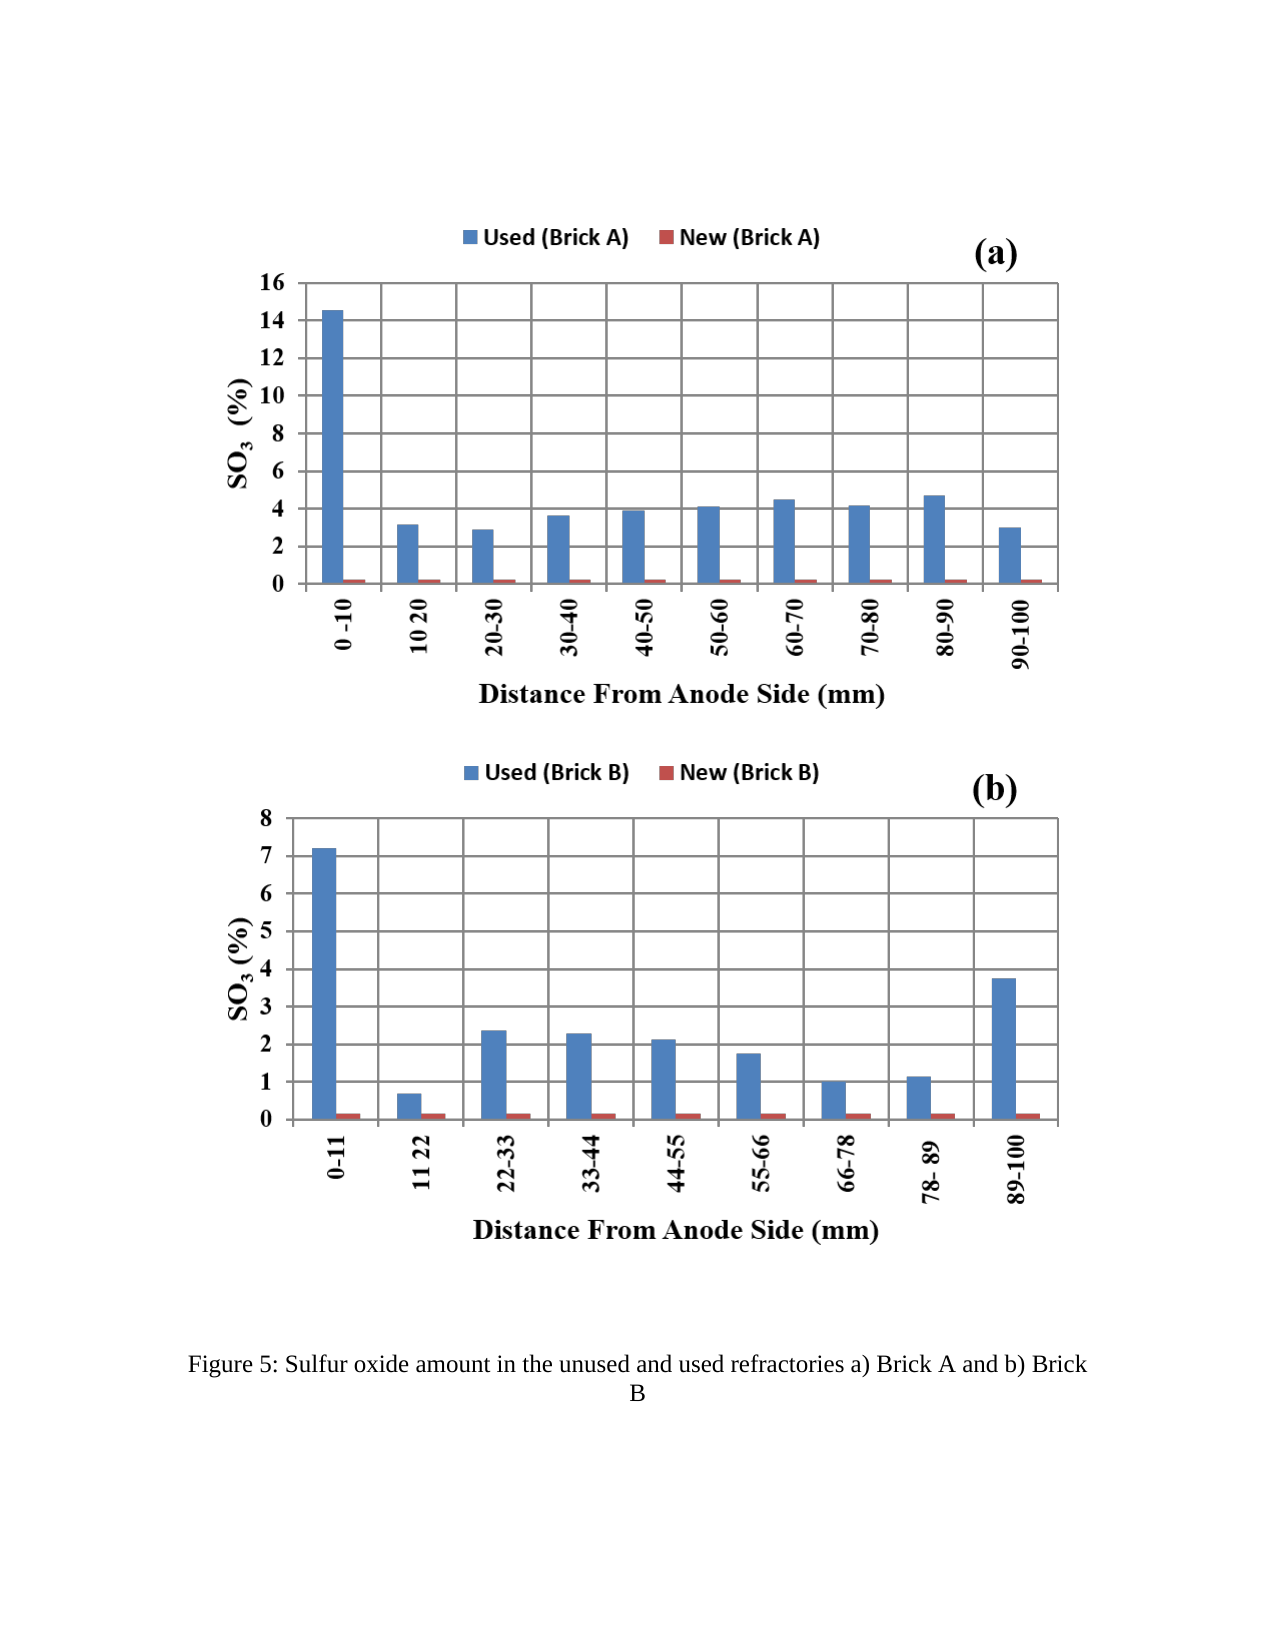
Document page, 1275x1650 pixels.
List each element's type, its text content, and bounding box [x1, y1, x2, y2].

picture [194, 203, 1081, 736]
text Figure 5: Sulfur oxide amount in the unused and used refractories a) Brick A and b) Brick B [187, 1349, 1087, 1407]
picture [194, 739, 1081, 1271]
